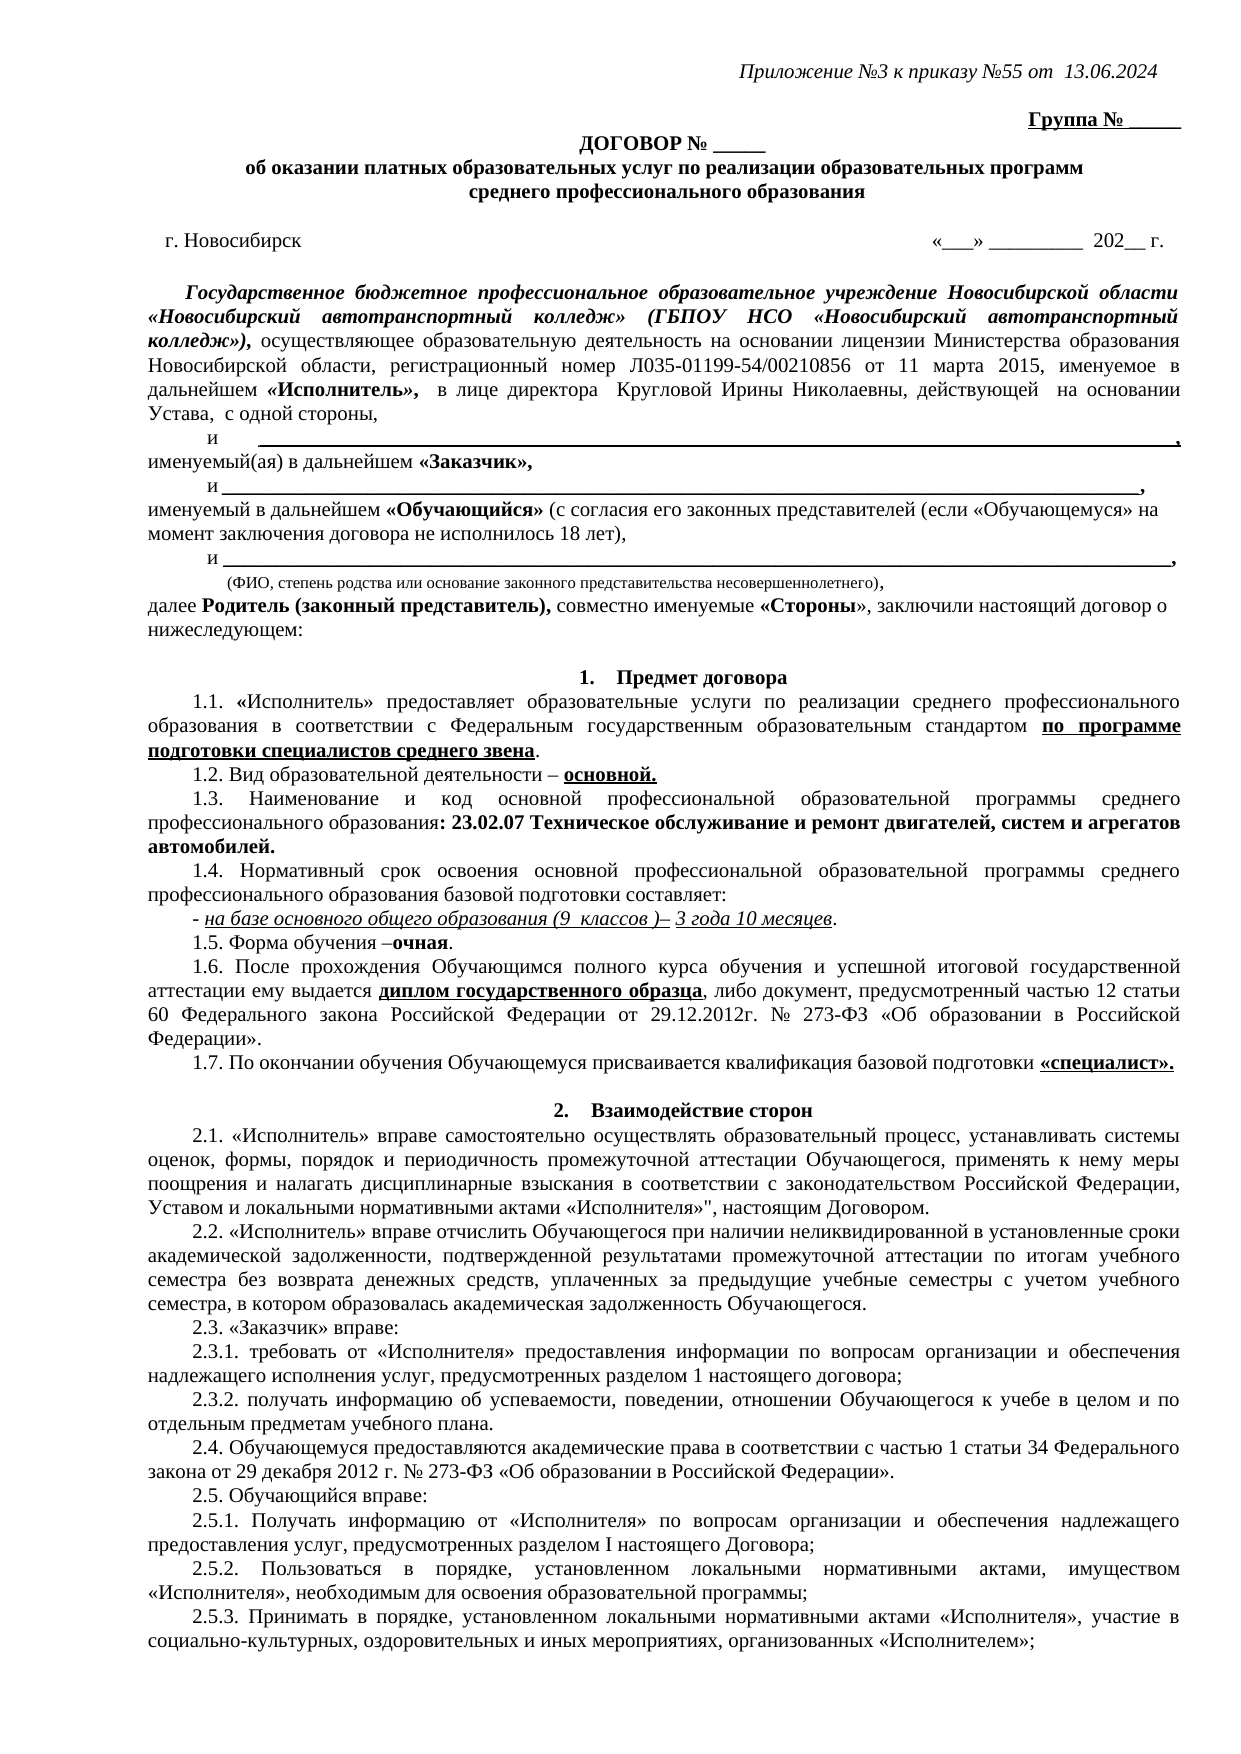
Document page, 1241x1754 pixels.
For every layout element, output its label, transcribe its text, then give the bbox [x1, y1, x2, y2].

list Предмет договора [185, 665, 1181, 689]
text 2.4. Обучающемуся предоставляются академические права в соответствии с частью 1 статьи 34 Федерального закона от 29 декабря 2012 г. № 273-ФЗ «Об образовании в Российской Федерации». [148, 1435, 1181, 1483]
list Взаимодействие сторон [185, 1098, 1181, 1122]
text 2.3. «Заказчик» вправе: [148, 1315, 1181, 1339]
text 1.2. Вид образовательной деятельности – основной. [148, 762, 1181, 786]
text 2.2. «Исполнитель» вправе отчислить Обучающегося при наличии неликвидированной в установленные сроки академической задолженности, подтвержденной результатами промежуточной аттестации по итогам учебного семестра без возврата денежных средств, уплаченных за предыдущие учебные семестры с учетом учебного семестра, в котором образовалась академическая задолженность Обучающегося. [148, 1219, 1181, 1315]
text и ________________________________________________________________________________________, именуемый(ая) в дальнейшем «Заказчик», [148, 425, 1181, 473]
text 2.5.2. Пользоваться в порядке, установленном локальными нормативными актами, имуществом «Исполнителя», необходимым для освоения образовательной программы; [148, 1556, 1181, 1604]
text 1.3. Наименование и код основной профессиональной образовательной программы среднего профессионального образования: 23.02.07 Техническое обслуживание и ремонт двигателей, систем и агрегатов автомобилей. [148, 786, 1181, 858]
text 2.5.3. Принимать в порядке, установленном локальными нормативными актами «Исполнителя», участие в социально-культурных, оздоровительных и иных мероприятиях, организованных «Исполнителем»; [148, 1604, 1181, 1652]
text и ___________________________________________________________________________________________, [148, 545, 1181, 569]
text 1.1. «Исполнитель» предоставляет образовательные услуги по реализации среднего профессионального образования в соответствии с Федеральным государственным образовательным стандартом по программе подготовки специалистов среднего звена. [148, 689, 1181, 762]
text об оказании платных образовательных услуг по реализации образовательных программ [148, 155, 1181, 179]
text 1.4. Нормативный срок освоения основной профессиональной образовательной программы среднего профессионального образования базовой подготовки составляет: [148, 858, 1181, 906]
text 1.5. Форма обучения –очная. [148, 930, 1181, 954]
text 2.1. «Исполнитель» вправе самостоятельно осуществлять образовательный процесс, устанавливать системы оценок, формы, порядок и периодичность промежуточной аттестации Обучающегося, применять к нему меры поощрения и налагать дисциплинарные взыскания в соответствии с законодательством Российской Федерации, Уставом и локальными нормативными актами «Исполнителя»", настоящим Договором. [148, 1122, 1181, 1219]
text ДОГОВОР № _____ [148, 131, 1181, 155]
text г. Новосибирск «___» _________ 202__ г. [148, 227, 1181, 252]
text 2.3.1. требовать от «Исполнителя» предоставления информации по вопросам организации и обеспечения надлежащего исполнения услуг, предусмотренных разделом 1 настоящего договора; [148, 1339, 1181, 1387]
text 2.5. Обучающийся вправе: [148, 1483, 1181, 1507]
text 1.7. По окончании обучения Обучающемуся присваивается квалификация базовой подготовки «специалист». [148, 1050, 1181, 1074]
text Группа № _____ [148, 107, 1181, 131]
text 2.5.1. Получать информацию от «Исполнителя» по вопросам организации и обеспечения надлежащего предоставления услуг, предусмотренных разделом I настоящего Договора; [148, 1507, 1181, 1556]
text Приложение №3 к приказу №55 от 13.06.2024 [148, 59, 1181, 83]
text далее Родитель (законный представитель), совместно именуемые «Стороны», заключили настоящий договор о нижеследующем: [148, 593, 1181, 641]
text - на базе основного общего образования (9 классов )– 3 года 10 месяцев. [148, 906, 1181, 930]
text среднего профессионального образования [148, 179, 1181, 203]
text 2.3.2. получать информацию об успеваемости, поведении, отношении Обучающегося к учебе в целом и по отдельным предметам учебного плана. [148, 1387, 1181, 1435]
text (ФИО, степень родства или основание законного представительства несовершеннолетнего), [148, 569, 1181, 593]
text и ________________________________________________________________________________________, именуемый в дальнейшем «Обучающийся» (с согласия его законных представителей (если «Обучающемуся» на момент заключения договора не исполнилось 18 лет), [148, 473, 1181, 545]
text 1.6. После прохождения Обучающимся полного курса обучения и успешной итоговой государственной аттестации ему выдается диплом государственного образца, либо документ, предусмотренный частью 12 статьи 60 Федерального закона Российской Федерации от 29.12.2012г. № 273-ФЗ «Об образовании в Российской Федерации». [148, 954, 1181, 1050]
text Государственное бюджетное профессиональное образовательное учреждение Новосибирской области «Новосибирский автотранспортный колледж» (ГБПОУ НСО «Новосибирский автотранспортный колледж»), осуществляющее образовательную деятельность на основании лицензии Министерства образования Новосибирской области, регистрационный номер Л035-01199-54/00210856 от 11 марта 2015, именуемое в дальнейшем «Исполнитель», в лице директора Кругловой Ирины Николаевны, действующей на основании Устава, с одной стороны, [148, 280, 1181, 425]
